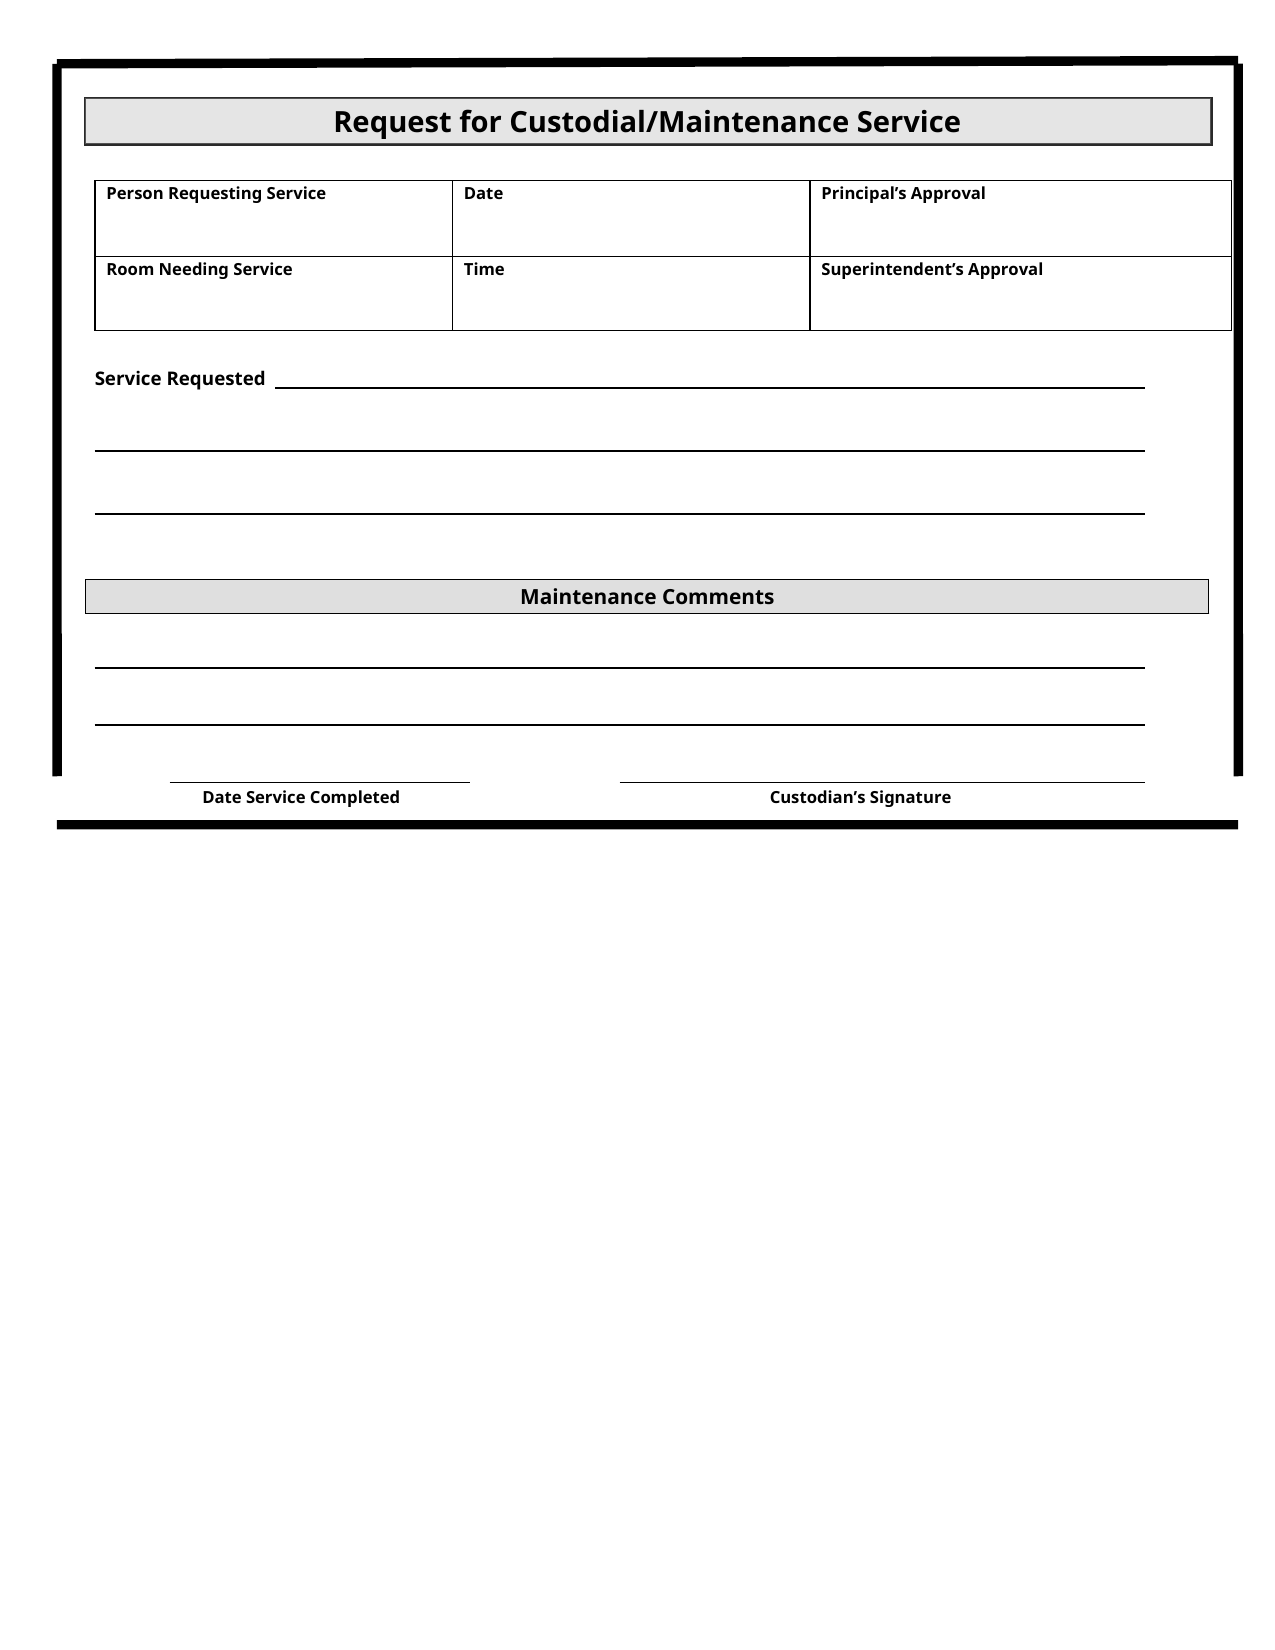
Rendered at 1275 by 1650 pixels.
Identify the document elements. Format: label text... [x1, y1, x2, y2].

text Request for Custodial/Maintenance Service [86, 99, 1210, 143]
table_cell Superintendent’s Approval [811, 257, 1231, 330]
table_header Date [453, 181, 809, 256]
text Maintenance Comments [86, 580, 1208, 613]
table_cell Room Needing Service [96, 257, 452, 330]
text Service Requested [94, 365, 1200, 391]
table_header Principal’s Approval [811, 181, 1231, 256]
table_header Person Requesting Service [96, 181, 452, 256]
table_cell Time [453, 257, 809, 330]
text Date Service Completed Custodian’s Signature [94, 785, 1200, 808]
